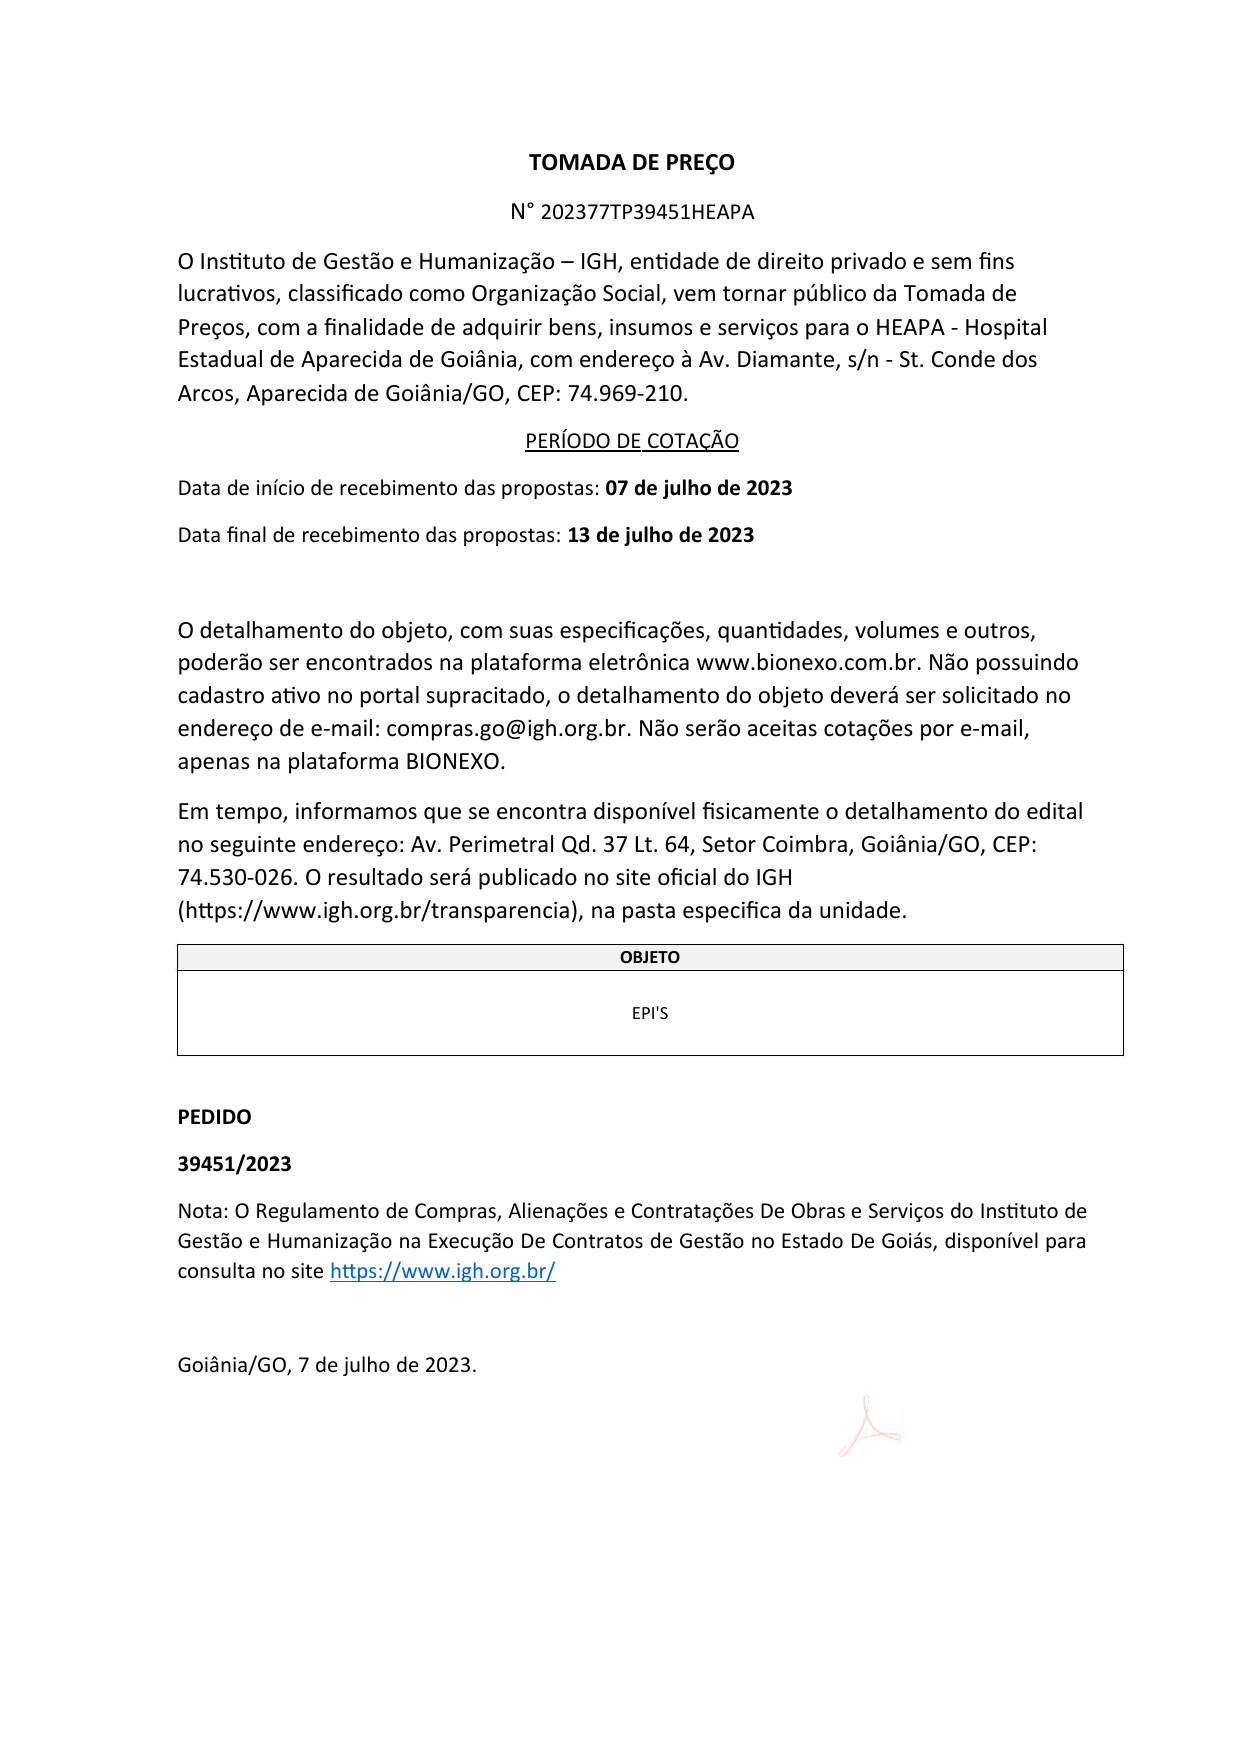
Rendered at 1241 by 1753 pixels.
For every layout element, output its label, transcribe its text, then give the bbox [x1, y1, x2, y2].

text endereço de e-mail: compras.go@igh.org.br. Não serão aceitas cotações por e-mail, [177, 712, 1103, 743]
text Data de início de recebimento das propostas: 07 de julho de 2023 [177, 473, 816, 501]
text lucrativos, classificado como Organização Social, vem tornar público da Tomada de [177, 277, 1071, 308]
text no seguinte endereço: Av. Perimetral Qd. 37 Lt. 64, Setor Coimbra, Goiânia/GO, CEP: [177, 828, 1107, 858]
text 4.530-026. O resultado será publicado no site oficial do IGH [190, 861, 818, 891]
text Em tempo, informamos que se encontra disponível fisicamente o detalhamento do edital [177, 795, 1107, 825]
text Arcos, Aparecida de Goiânia/GO, CEP: 74.969-210. [177, 377, 1071, 407]
text 9451/2023 [189, 1149, 317, 1177]
text Gestão e Humanização na Execução De Contratos de Gestão no Estado De Goiás, disponível para [177, 1226, 1111, 1254]
text consulta no site https://www.igh.org.br/ [177, 1256, 1111, 1284]
picture [836, 1392, 903, 1459]
picture [174, 941, 1126, 1058]
text Estadual de Aparecida de Goiânia, com endereço à Av. Diamante, s/n - St. Conde dos [177, 343, 1071, 374]
text Goiânia/GO, 7 de julho de 2023. [177, 1350, 501, 1378]
text (https://www.igh.org.br/transparencia), na pasta especifica da unidade. [177, 894, 933, 924]
text O detalhamento do objeto, com suas especificações, quantidades, volumes e outros, [177, 614, 1103, 644]
text 7 [177, 861, 190, 891]
text PEDIDO [177, 1102, 277, 1130]
text OBJETO [620, 946, 705, 968]
text PERÍODO DE COTAÇÃO [525, 426, 816, 454]
text Data final de recebimento das propostas: 13 de julho de 2023 [177, 520, 816, 548]
text apenas na plataforma BIONEXO. [177, 745, 1103, 776]
text O Instituto de Gestão e Humanização – IGH, entidade de direito privado e sem fins [177, 245, 1071, 275]
text EPI'S [632, 1001, 693, 1024]
text poderão ser encontrados na plataforma eletrônica www.bionexo.com.br. Não possuindo [177, 646, 1103, 677]
text TOMADA DE PREÇO [529, 146, 760, 176]
text cadastro ativo no portal supracitado, o detalhamento do objeto deverá ser solicitado no [177, 679, 1103, 710]
text N° 202377TP39451HEAPA [510, 195, 779, 226]
text Nota: O Regulamento de Compras, Alienações e Contratações De Obras e Serviços do Instituto de [177, 1196, 1111, 1224]
text Preços, com a finalidade de adquirir bens, insumos e serviços para o HEAPA - Hospital [177, 311, 1071, 341]
